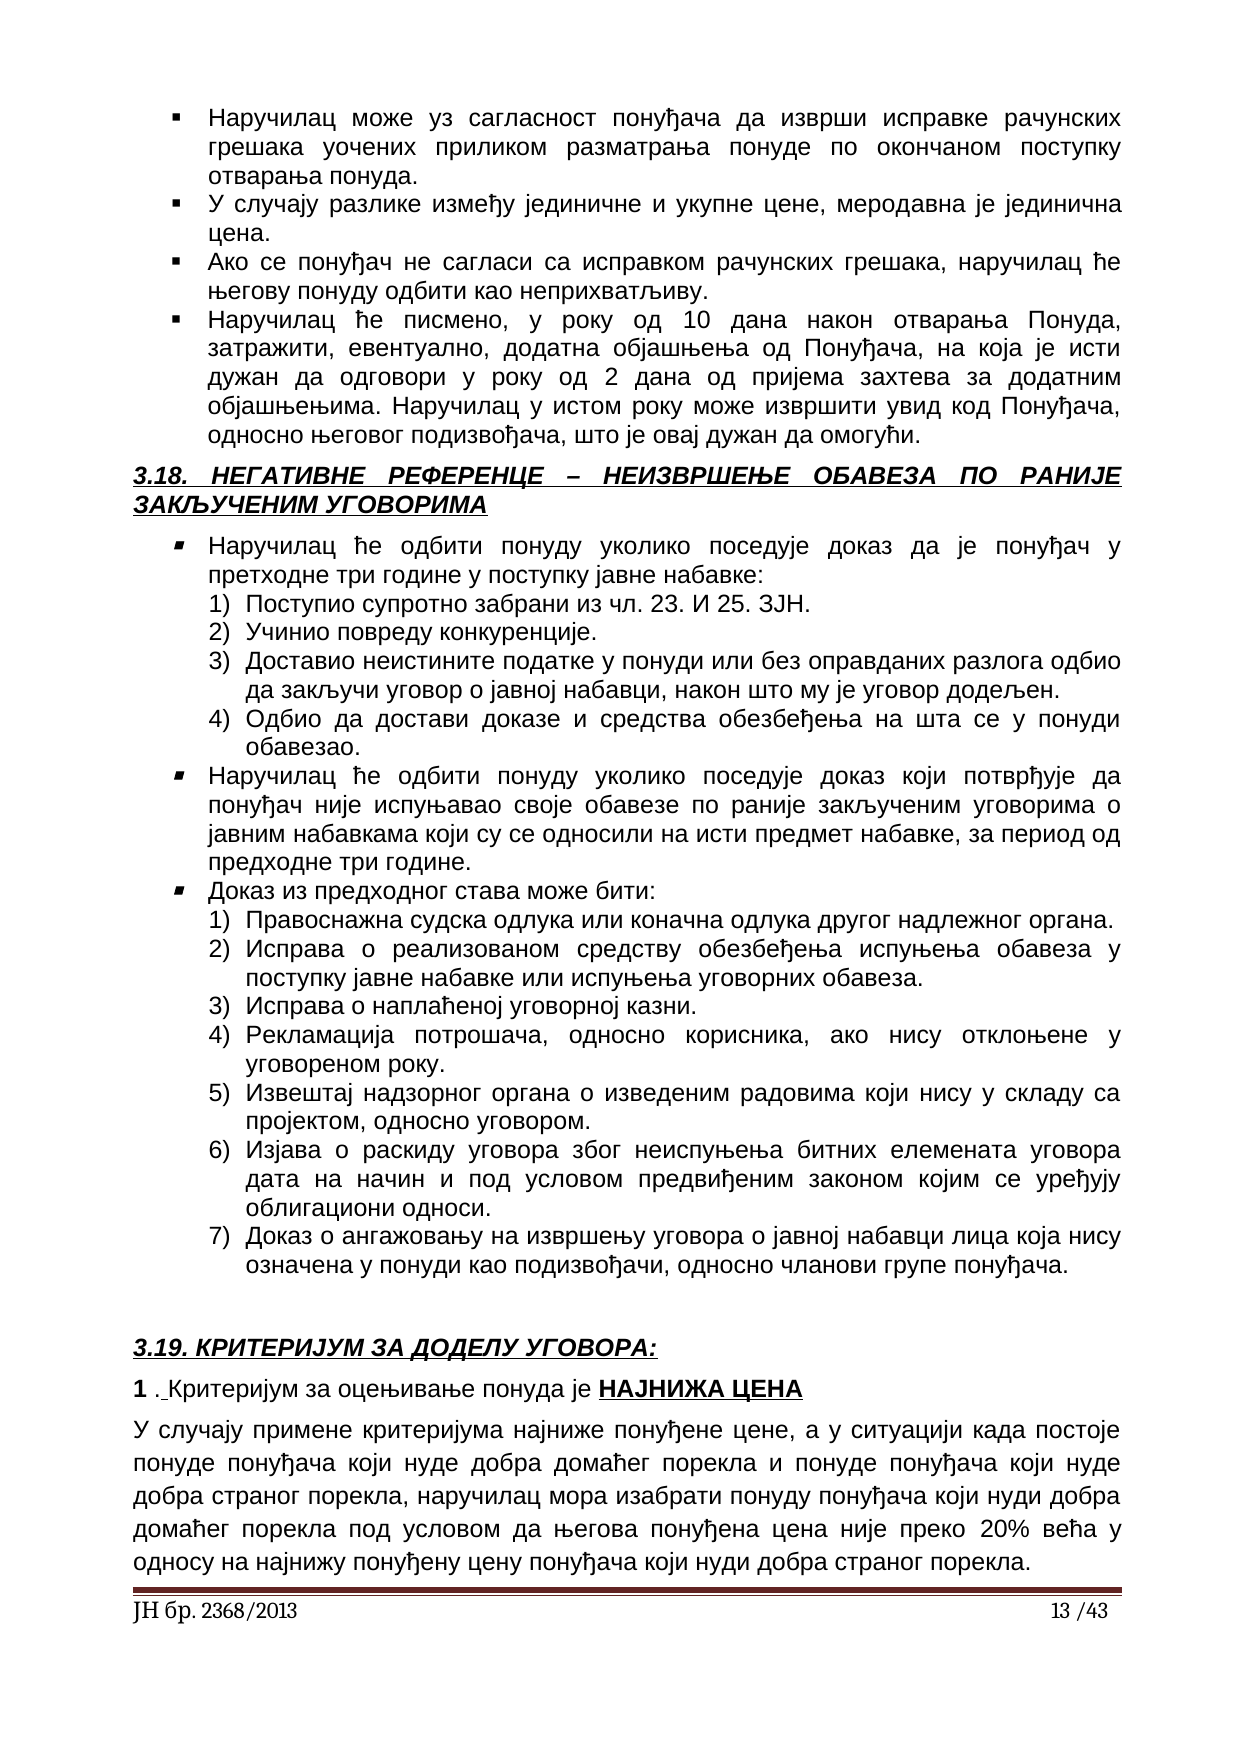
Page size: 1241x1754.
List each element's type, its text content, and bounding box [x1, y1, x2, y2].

list Наручилац може уз сагласност понуђача да изврши исправке рачунских грешака уочених приликом разматрања понуде по окончаном поступку отварања понуда. [170, 103, 1122, 189]
list Наручилац ће одбити понуду уколико поседује доказ који потврђује да понуђач није испуњавао своје обавезе по раније закљученим уговорима о јавним набавкама који су се односили на исти предмет набавке, за период од предходне три године. [171, 761, 1122, 876]
list Учинио повреду конкуренције. [208, 617, 1122, 646]
list У случају разлике између јединичне и укупне цене, меродавна је јединична цена. [170, 189, 1122, 247]
text 3.18. НЕГАТИВНЕ РЕФЕРЕНЦЕ – НЕИЗВРШЕЊЕ ОБАВЕЗА ПО РАНИЈЕ ЗАКЉУЧЕНИМ УГОВОРИМА [133, 461, 1122, 486]
list Наручилац ће одбити понуду уколико поседује доказ да је понуђач у претходне три године у поступку јавне набавке: [171, 531, 1122, 588]
text 1 . Критеријум за оцењивање понуда je НАЈНИЖА ЦЕНА [133, 1374, 1122, 1402]
list Поступио супротно забрани из чл. 23. И 25. ЗЈН. [208, 588, 1122, 617]
list Исправа о реализованом средству обезбеђења испуњења обавеза у поступку јавне набавке или испуњења уговорних обавеза. [208, 934, 1122, 991]
list Доставио неистините податке у понуди или без оправданих разлога одбио да закључи уговор о јавној набавци, након што му је уговор додељен. [208, 646, 1122, 703]
list Извештај надзорног органа о изведеним радовима који нису у складу са пројектом, односно уговором. [208, 1077, 1122, 1135]
list Ако се понуђач не сагласи са исправком рачунских грешака, наручилац ће његову понуду одбити као неприхватљиву. [170, 247, 1122, 304]
text У случају примене критеријума најниже понуђене цене, а у ситуацији када постоје понуде понуђача који нуде добра домаћег порекла и понуде понуђача који нуде добра страног порекла, наручилац мора изабрати понуду понуђача који нуди добра домаћег порекла под условом да његова понуђена цена није преко 20% већа у односу на најнижу понуђену цену понуђача који нуди добра страног порекла. [133, 1415, 1122, 1576]
list Наручилац ће писмено, у року од 10 дана након отварања Понуда, затражити, евентуално, додатна објашњења од Понуђача, на која је исти дужан да одговори у року од 2 дана од пријема захтева за додатним објашњењима. Наручилац у истом року може извршити увид код Понуђача, односно његовог подизвођача, што је овај дужан да омогући. [170, 304, 1122, 448]
list Исправа о наплаћеној уговорној казни. [208, 991, 1122, 1020]
list Рекламација потрошача, односно корисника, ако нису отклоњене у уговореном року. [208, 1020, 1122, 1077]
text 3.19. КРИТЕРИЈУМ ЗА ДОДЕЛУ УГОВОРА: [133, 1332, 1122, 1361]
list Доказ о ангажовању на извршењу уговора о јавној набавци лица која нису означена у понуди као подизвођачи, односно чланови групе понуђача. [208, 1221, 1122, 1279]
list Доказ из предходног става може бити: [171, 876, 1122, 905]
text 3.18. НЕГАТИВНЕ РЕФЕРЕНЦЕ – НЕИЗВРШЕЊЕ ОБАВЕЗА ПО РАНИЈЕ ЗАКЉУЧЕНИМ УГОВОРИМА [133, 487, 1122, 518]
list Изјава о раскиду уговора због неиспуњења битних елемената уговора дата на начин и под условом предвиђеним законом којим се уређују облигациони односи. [208, 1135, 1122, 1221]
list Правоснажна судска одлука или коначна одлука другог надлежног органа. [208, 905, 1122, 934]
list Одбио да достави доказе и средства обезбеђења на шта се у понуди обавезао. [208, 703, 1122, 761]
